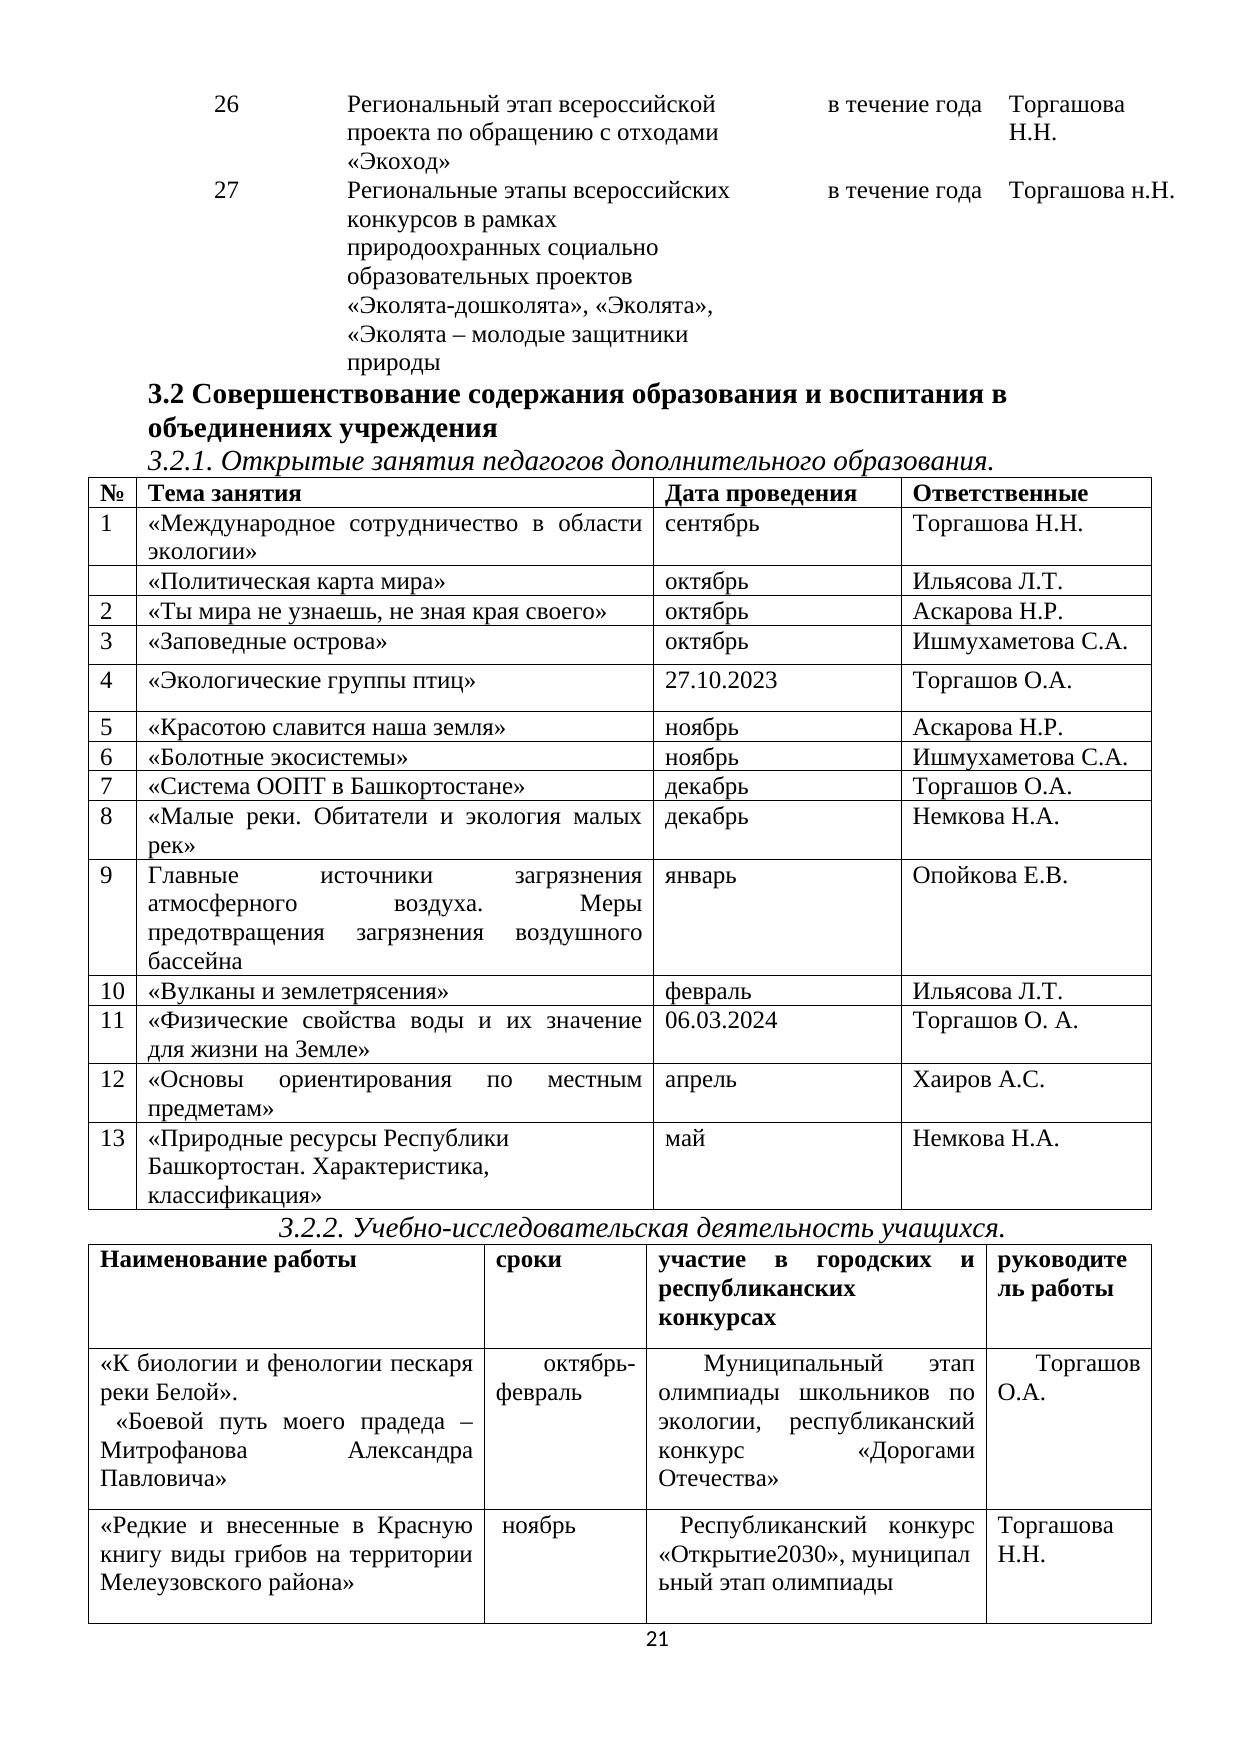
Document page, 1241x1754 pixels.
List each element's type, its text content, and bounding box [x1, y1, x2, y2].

table_cell 12 [89, 1064, 136, 1122]
table_header руководитель работы [987, 1245, 1151, 1347]
table_cell 06.03.2024 [654, 1006, 901, 1063]
table_cell Аскарова Н.Р. [902, 712, 1151, 741]
table_header участие в городских и республиканских конкурсах [647, 1245, 986, 1347]
table_cell октябрь [654, 566, 901, 595]
table_cell «Физические свойства воды и их значение для жизни на Земле» [137, 1006, 653, 1063]
table_cell 11 [89, 1006, 136, 1063]
table_cell 3 [89, 626, 136, 664]
text 3.2.2. Учебно-исследовательская деятельность учащихся. [148, 1210, 1167, 1243]
table_cell Региональный этап всероссийской проекта по обращению с отходами «Экоход» [261, 89, 741, 175]
table_cell 1 [89, 508, 136, 565]
table_cell «Красотою славится наша земля» [137, 712, 653, 741]
table_cell «Болотные экосистемы» [137, 742, 653, 770]
table_cell в течение года [741, 89, 997, 175]
table_cell сентябрь [654, 508, 901, 565]
table_cell Аскарова Н.Р. [902, 596, 1151, 625]
table_cell Муниципальный этап олимпиады школьников по экологии, республиканский конкурс «Дорогами Отечества» [647, 1349, 986, 1509]
table_cell 27 [128, 175, 261, 376]
table_cell 27.10.2023 [654, 665, 901, 711]
table_cell «Ты мира не узнаешь, не зная края своего» [137, 596, 653, 625]
table_cell декабрь [654, 771, 901, 800]
table_cell «Международное сотрудничество в области экологии» [137, 508, 653, 565]
table_cell 2 [89, 596, 136, 625]
table_cell «Основы ориентирования по местным предметам» [137, 1064, 653, 1122]
table_header сроки [485, 1245, 646, 1347]
table_cell 10 [89, 976, 136, 1004]
table_cell «Вулканы и землетрясения» [137, 976, 653, 1004]
text объединениях учреждения [148, 410, 1167, 443]
table_cell Торгашов О.А. [902, 771, 1151, 800]
text 3.2 Совершенствование содержания образования и воспитания в [148, 376, 1167, 410]
table_cell 9 [89, 860, 136, 975]
table_cell октябрь-февраль [485, 1349, 646, 1509]
table_cell ноябрь [485, 1510, 646, 1623]
table_cell в течение года [741, 175, 997, 376]
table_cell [89, 1510, 484, 1623]
table_cell «К биологии и фенологии пескаря реки Белой». «Боевой путь моего прадеда – Митрофанова Александра Павловича» [89, 1349, 484, 1509]
table_cell Торгашова Н.Н. [998, 89, 1187, 175]
table_cell «Заповедные острова» [137, 626, 653, 664]
table_cell Торгашов О.А. [987, 1349, 1151, 1509]
table_cell Немкова Н.А. [902, 1123, 1151, 1209]
table_cell январь [654, 860, 901, 975]
table_cell Ишмухаметова С.А. [902, 626, 1151, 664]
table_cell Торгашов О. А. [902, 1006, 1151, 1063]
table_cell «Малые реки. Обитатели и экология малых рек» [137, 801, 653, 859]
text 3.2.1. Открытые занятия педагогов дополнительного образования. [148, 443, 1167, 477]
table_header Наименование работы [89, 1245, 484, 1347]
table_cell апрель [654, 1064, 901, 1122]
table_cell 6 [89, 742, 136, 770]
table_cell октябрь [654, 596, 901, 625]
table_cell ноябрь [654, 742, 901, 770]
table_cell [647, 1510, 986, 1623]
table_cell Опойкова Е.В. [902, 860, 1151, 975]
table_cell 4 [89, 665, 136, 711]
table_cell 13 [89, 1123, 136, 1209]
table_cell «Экологические группы птиц» [137, 665, 653, 711]
table_cell Хаиров А.С. [902, 1064, 1151, 1122]
table_cell 26 [128, 89, 261, 175]
table_header № [89, 478, 136, 507]
table_cell ноябрь [654, 712, 901, 741]
table_cell декабрь [654, 801, 901, 859]
table_cell «Природные ресурсы Республики Башкортостан. Характеристика, классификация» [137, 1123, 653, 1209]
table_cell октябрь [654, 626, 901, 664]
table_cell «Система ООПТ в Башкортостане» [137, 771, 653, 800]
table_header Ответственные [902, 478, 1151, 507]
table_cell Ильясова Л.Т. [902, 566, 1151, 595]
table_cell 5 [89, 712, 136, 741]
table_cell [89, 566, 136, 595]
table_header Дата проведения [654, 478, 901, 507]
table_cell Региональные этапы всероссийских конкурсов в рамках природоохранных социально образовательных проектов «Эколята-дошколята», «Эколята», «Эколята – молодые защитники природы [261, 175, 741, 376]
table_cell 7 [89, 771, 136, 800]
table_cell 8 [89, 801, 136, 859]
table_header Тема занятия [137, 478, 653, 507]
table_cell Торгашова Н.Н. [987, 1510, 1151, 1623]
table_cell Ишмухаметова С.А. [902, 742, 1151, 770]
table_cell февраль [654, 976, 901, 1004]
table_cell «Политическая карта мира» [137, 566, 653, 595]
table_cell Торгашова Н.Н. [902, 508, 1151, 565]
table_cell Торгашов О.А. [902, 665, 1151, 711]
table_cell Ильясова Л.Т. [902, 976, 1151, 1004]
table_cell Немкова Н.А. [902, 801, 1151, 859]
table_cell май [654, 1123, 901, 1209]
table_cell Главные источники загрязнения атмосферного воздуха. Меры предотвращения загрязнения воздушного бассейна [137, 860, 653, 975]
table_cell Торгашова н.Н. [998, 175, 1187, 376]
